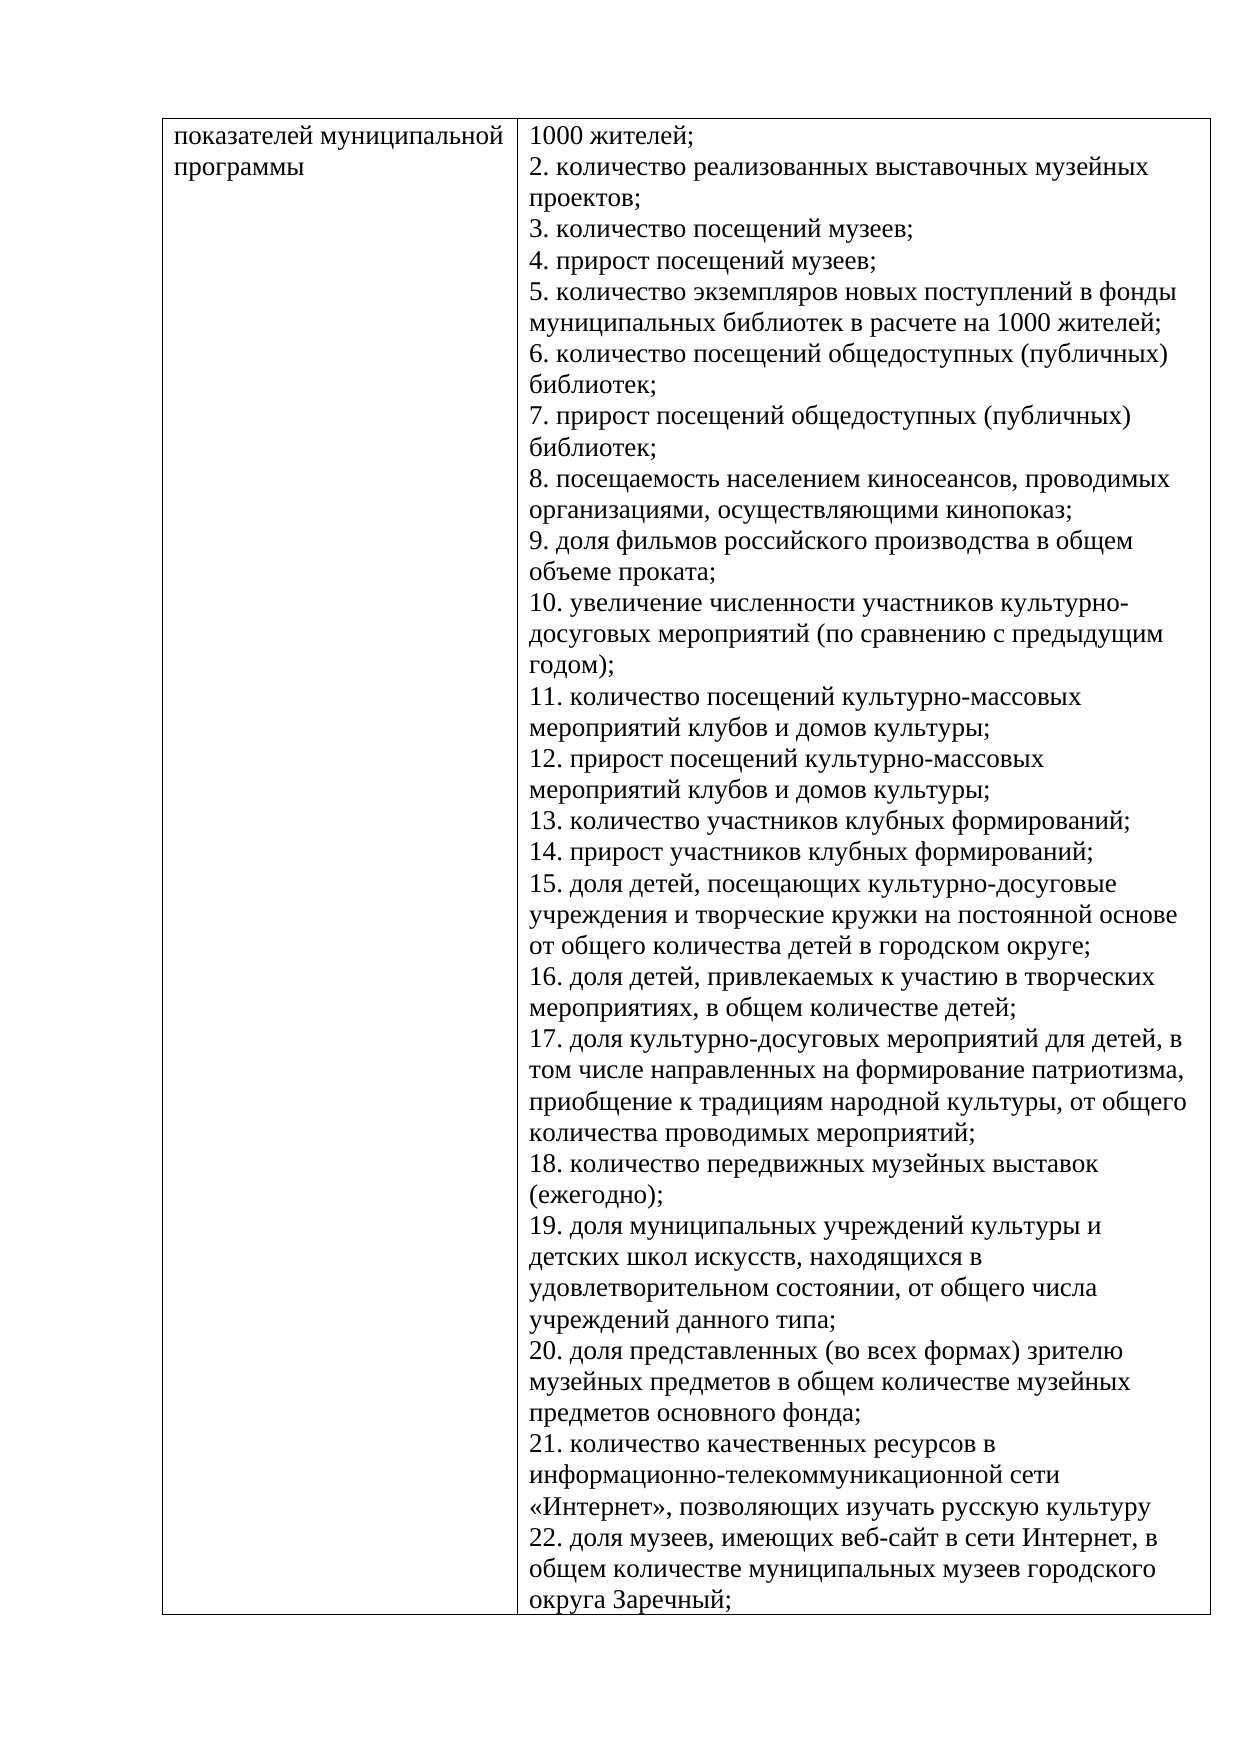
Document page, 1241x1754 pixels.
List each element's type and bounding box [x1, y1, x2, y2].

table_cell [518, 119, 1210, 1614]
table_cell [163, 119, 517, 1614]
